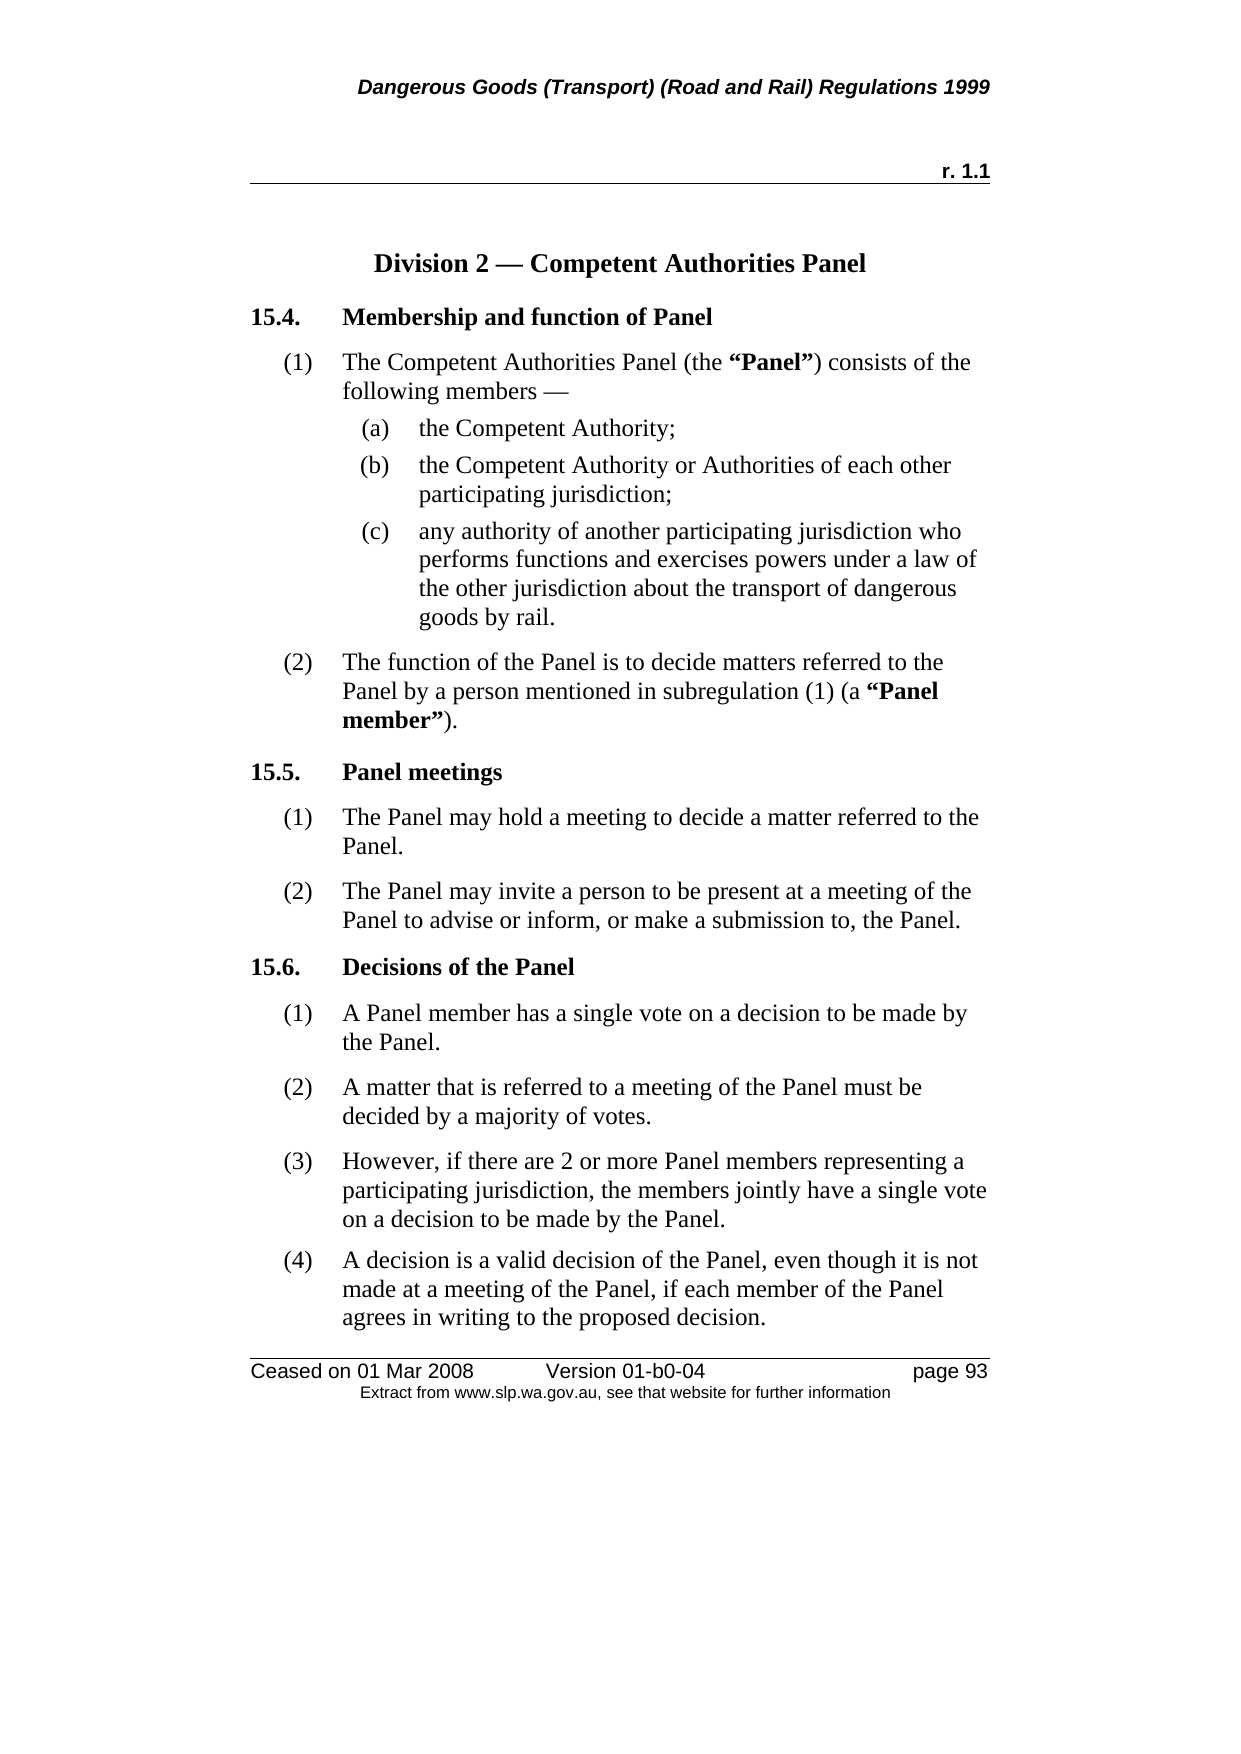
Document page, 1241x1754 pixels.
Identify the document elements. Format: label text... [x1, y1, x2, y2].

subtitle 15.4. Membership and function of Panel [250, 302, 990, 330]
text (1) A Panel member has a single vote on a decision to be made by the Panel. [250, 998, 990, 1055]
text (c) any authority of another participating jurisdiction who performs functions and exercises powers under a law of the other jurisdiction about the transport of dangerous goods by rail. [250, 516, 990, 631]
text (b) the Competent Authority or Authorities of each other participating jurisdiction; [250, 450, 990, 507]
text (1) The Panel may hold a meeting to decide a matter referred to the Panel. [250, 802, 990, 859]
subtitle 15.5. Panel meetings [250, 757, 990, 785]
text (4) A decision is a valid decision of the Panel, even though it is not made at a meeting of the Panel, if each member of the Panel agrees in writing to the proposed decision. [250, 1245, 990, 1331]
text (1) The Competent Authorities Panel (the “Panel”) consists of the following members — [250, 347, 990, 404]
text (2) A matter that is referred to a meeting of the Panel must be decided by a majority of votes. [250, 1072, 990, 1129]
subtitle 15.6. Decisions of the Panel [250, 952, 990, 981]
text (2) The Panel may invite a person to be present at a meeting of the Panel to advise or inform, or make a submission to, the Panel. [250, 876, 990, 934]
subtitle Division 2 — Competent Authorities Panel [250, 247, 990, 279]
text (3) However, if there are 2 or more Panel members representing a participating jurisdiction, the members jointly have a single vote on a decision to be made by the Panel. [250, 1146, 990, 1232]
text (2) The function of the Panel is to decide matters referred to the Panel by a person mentioned in subregulation (1) (a “Panel member”). [250, 647, 990, 734]
text (a) the Competent Authority; [250, 413, 990, 442]
